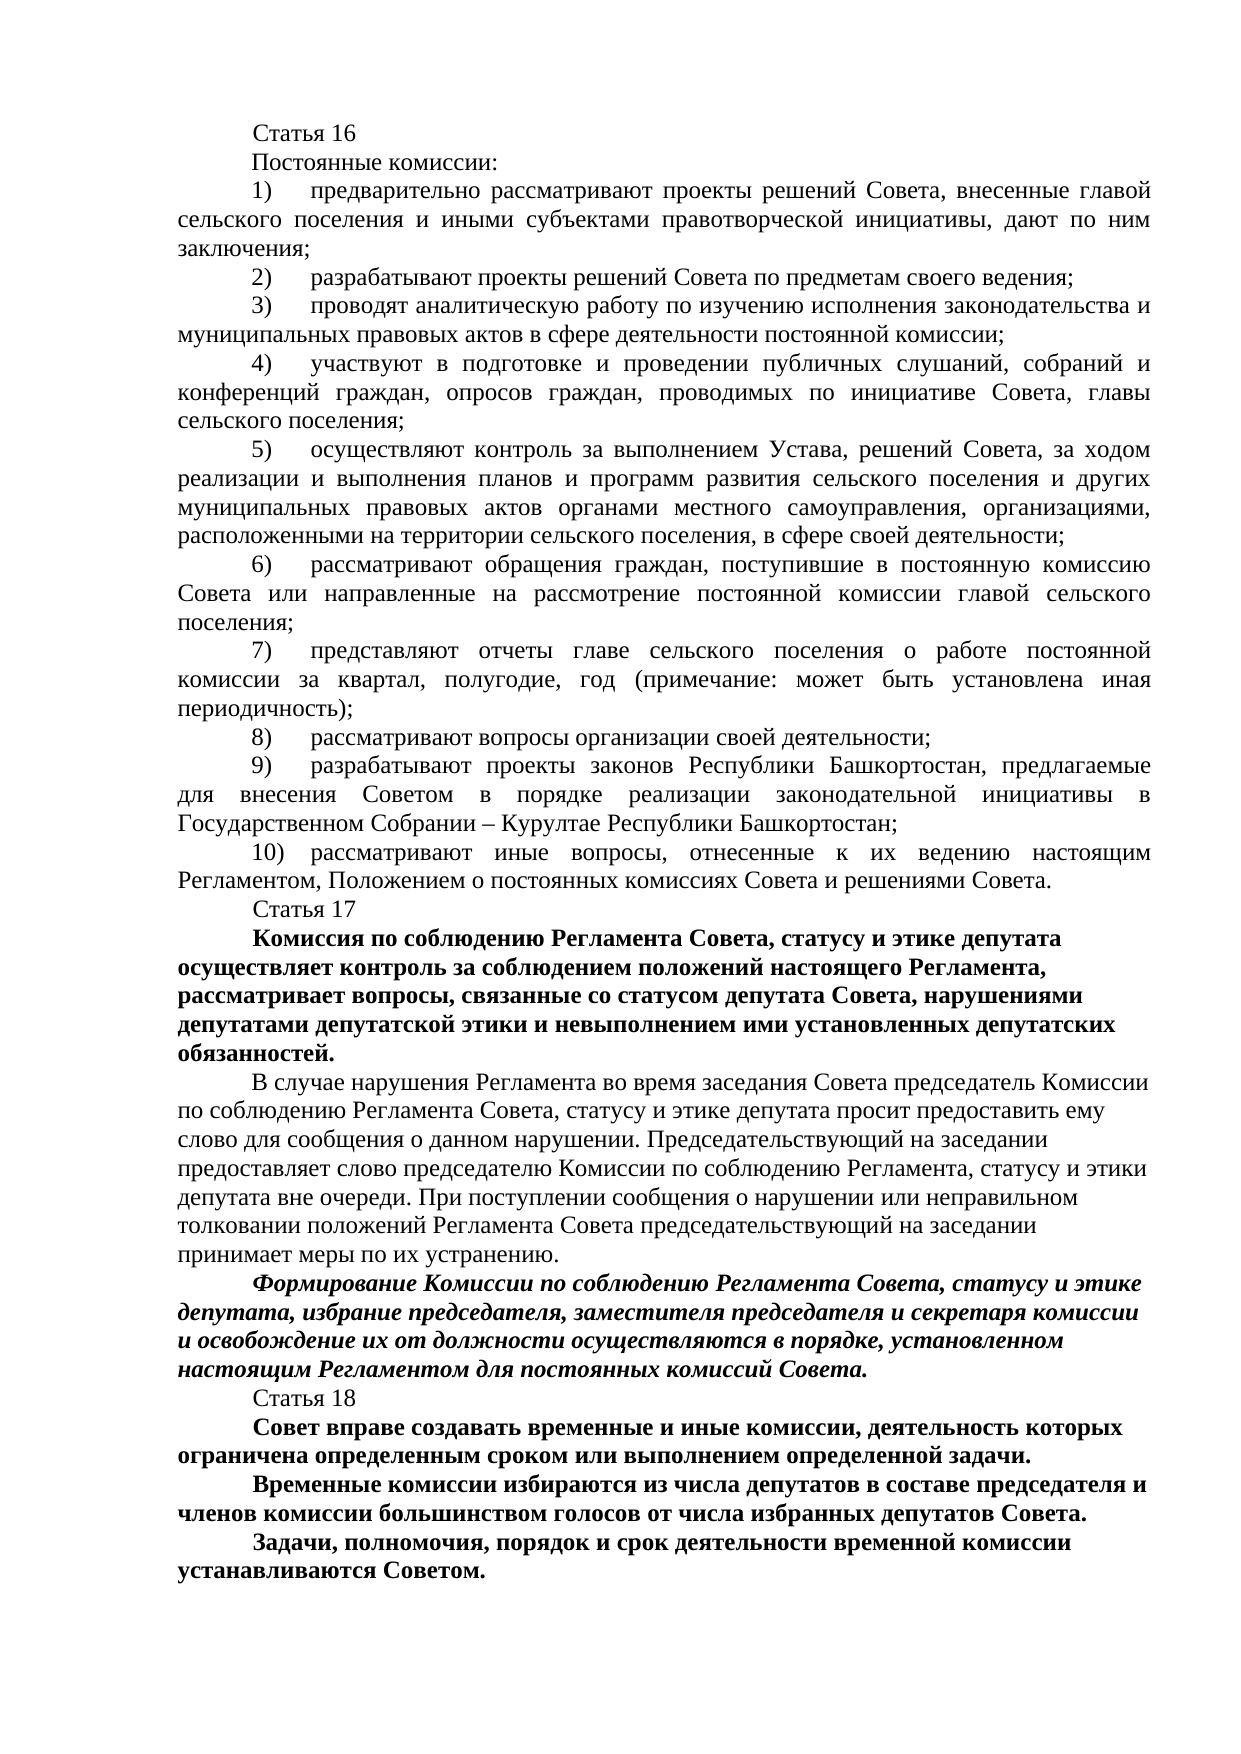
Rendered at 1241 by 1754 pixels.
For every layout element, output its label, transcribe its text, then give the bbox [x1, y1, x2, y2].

text Постоянные комиссии: [177, 147, 1152, 176]
text Статья 18 [177, 1383, 1152, 1412]
list осуществляют контроль за выполнением Устава, решений Совета, за ходом реализации и выполнения планов и программ развития сельского поселения и других муниципальных правовых актов органами местного самоуправления, организациями, расположенными на территории сельского поселения, в сфере своей деятельности; [177, 434, 1152, 549]
text Статья 17 [177, 894, 1152, 923]
text Формирование Комиссии по соблюдению Регламента Совета, статусу и этике депутата, избрание председателя, заместителя председателя и секретаря комиссии и освобождение их от должности осуществляются в порядке, установленном настоящим Регламентом для постоянных комиссий Совета. [177, 1268, 1152, 1383]
list рассматривают вопросы организации своей деятельности; [177, 722, 1152, 751]
list разрабатывают проекты решений Совета по предметам своего ведения; [177, 262, 1152, 291]
text Статья 16 [177, 118, 1152, 147]
list рассматривают иные вопросы, отнесенные к их ведению настоящим Регламентом, Положением о постоянных комиссиях Совета и решениями Совета. [177, 837, 1152, 894]
text Комиссия по соблюдению Регламента Совета, статусу и этике депутата осуществляет контроль за соблюдением положений настоящего Регламента, рассматривает вопросы, связанные со статусом депутата Совета, нарушениями депутатами депутатской этики и невыполнением ими установленных депутатских обязанностей. [177, 923, 1152, 1067]
text Временные комиссии избираются из числа депутатов в составе председателя и членов комиссии большинством голосов от числа избранных депутатов Совета. [177, 1469, 1152, 1527]
list представляют отчеты главе сельского поселения о работе постоянной комиссии за квартал, полугодие, год (примечание: может быть установлена иная периодичность); [177, 636, 1152, 722]
list разрабатывают проекты законов Республики Башкортостан, предлагаемые для внесения Советом в порядке реализации законодательной инициативы в Государственном Собрании – Курултае Республики Башкортостан; [177, 751, 1152, 837]
text Задачи, полномочия, порядок и срок деятельности временной комиссии устанавливаются Советом. [177, 1527, 1152, 1584]
text Совет вправе создавать временные и иные комиссии, деятельность которых ограничена определенным сроком или выполнением определенной задачи. [177, 1412, 1152, 1469]
list проводят аналитическую работу по изучению исполнения законодательства и муниципальных правовых актов в сфере деятельности постоянной комиссии; [177, 291, 1152, 348]
list предварительно рассматривают проекты решений Совета, внесенные главой сельского поселения и иными субъектами правотворческой инициативы, дают по ним заключения; [177, 176, 1152, 262]
text В случае нарушения Регламента во время заседания Совета председатель Комиссии по соблюдению Регламента Совета, статусу и этике депутата просит предоставить ему слово для сообщения о данном нарушении. Председательствующий на заседании предоставляет слово председателю Комиссии по соблюдению Регламента, статусу и этики депутата вне очереди. При поступлении сообщения о нарушении или неправильном толковании положений Регламента Совета председательствующий на заседании принимает меры по их устранению. [177, 1067, 1152, 1268]
list рассматривают обращения граждан, поступившие в постоянную комиссию Совета или направленные на рассмотрение постоянной комиссии главой сельского поселения; [177, 549, 1152, 636]
list участвуют в подготовке и проведении публичных слушаний, собраний и конференций граждан, опросов граждан, проводимых по инициативе Совета, главы сельского поселения; [177, 348, 1152, 434]
